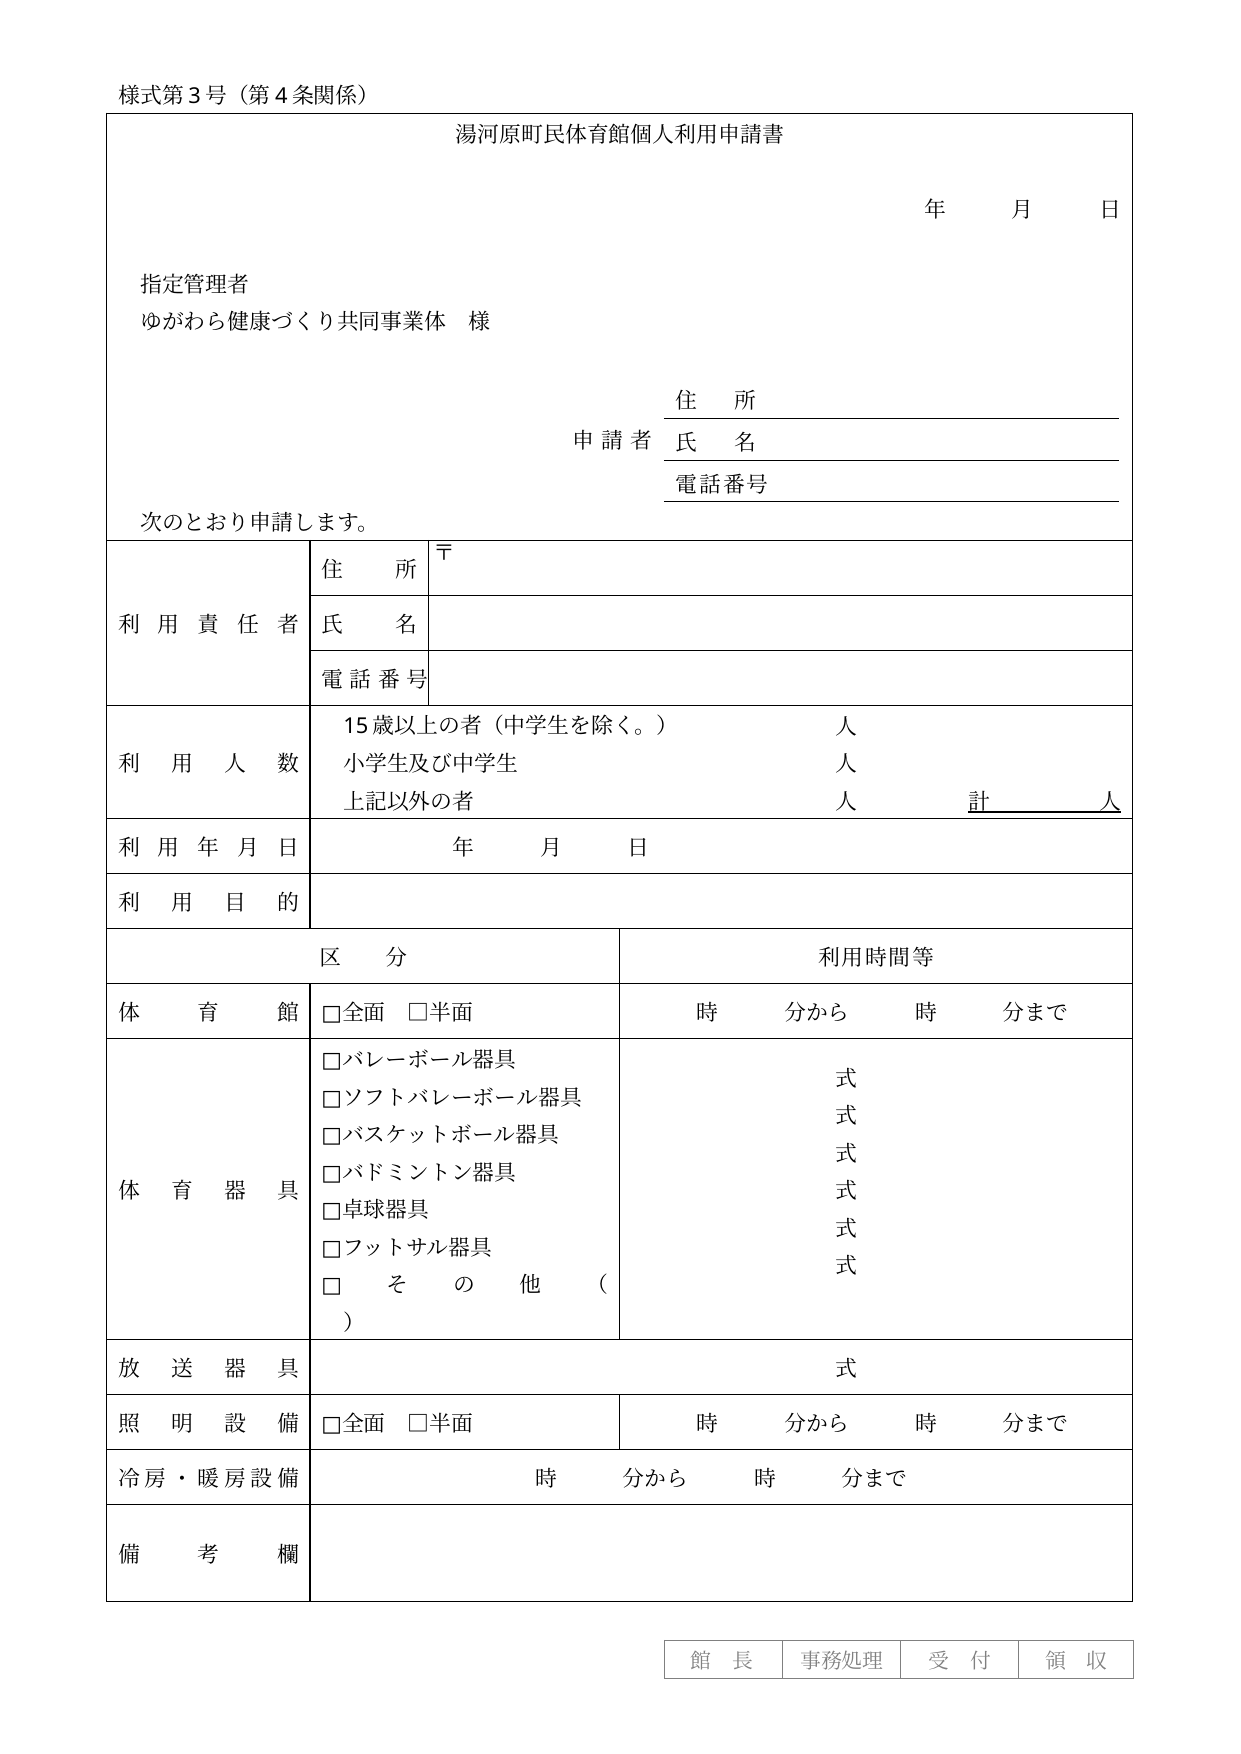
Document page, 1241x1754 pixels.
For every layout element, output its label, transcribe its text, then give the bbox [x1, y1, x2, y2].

table_header 受付 [901, 1641, 1018, 1678]
table_cell 15歳以上の者（中学生を除く。） 小学生及び中学生 上記以外の者 [311, 706, 824, 818]
table_cell 利用人数 [107, 706, 309, 818]
table_cell 計 人 [916, 706, 1132, 818]
table_cell 氏名 [311, 596, 428, 650]
table_cell 式 式 式 式 式 式 [824, 1039, 1132, 1339]
table_cell 利用責任者 [107, 541, 309, 705]
text 様式第3号（第4条関係） [118, 75, 1122, 113]
table_cell 冷房・暖房設備 [107, 1450, 309, 1504]
table_header 館長 [665, 1641, 782, 1678]
table_cell 時 分から 時 分まで [620, 984, 1132, 1038]
table_cell 利用目的 [107, 874, 309, 928]
table_cell 照明設備 [107, 1395, 309, 1449]
table_cell [311, 874, 1132, 928]
table_cell [311, 1340, 824, 1394]
table_cell □全面 □半面 [311, 1395, 619, 1449]
table_cell 時 分から 時 分まで [311, 1450, 1132, 1504]
table_cell [429, 651, 1132, 705]
table_cell 住所 [311, 541, 428, 595]
table_cell 時 分から 時 分まで [620, 1395, 1132, 1449]
table_cell 体育館 [107, 984, 309, 1038]
table_cell 体育器具 [107, 1039, 309, 1339]
table_cell 人 人 人 [824, 706, 916, 818]
table_cell 年 月 日 [311, 819, 1132, 873]
table_cell [311, 1505, 1132, 1601]
table_header 湯河原町民体育館個人利用申請書 年 月 日 指定管理者 ゆがわら健康づくり共同事業体 様 次のとおり申請します。 [107, 114, 1132, 540]
table_cell 利用年月日 [107, 819, 309, 873]
table_header 領収 [1019, 1641, 1133, 1678]
table_cell 式 [824, 1340, 1132, 1394]
table_cell 利用時間等 [620, 929, 1132, 983]
table_cell [429, 596, 1132, 650]
table_cell □バレーボール器具 □ソフトバレーボール器具 □バスケットボール器具 □バドミントン器具 □卓球器具 □フットサル器具 □その他（ ） [311, 1039, 619, 1339]
table_cell 放送器具 [107, 1340, 309, 1394]
table_cell 備考欄 [107, 1505, 309, 1601]
table_cell [429, 541, 1132, 595]
table_cell 区分 [107, 929, 619, 983]
table_cell 電話番号 [311, 651, 428, 705]
table_header 事務処理 [783, 1641, 900, 1678]
table_cell □全面 □半面 [311, 984, 619, 1038]
table_cell [620, 1039, 824, 1339]
